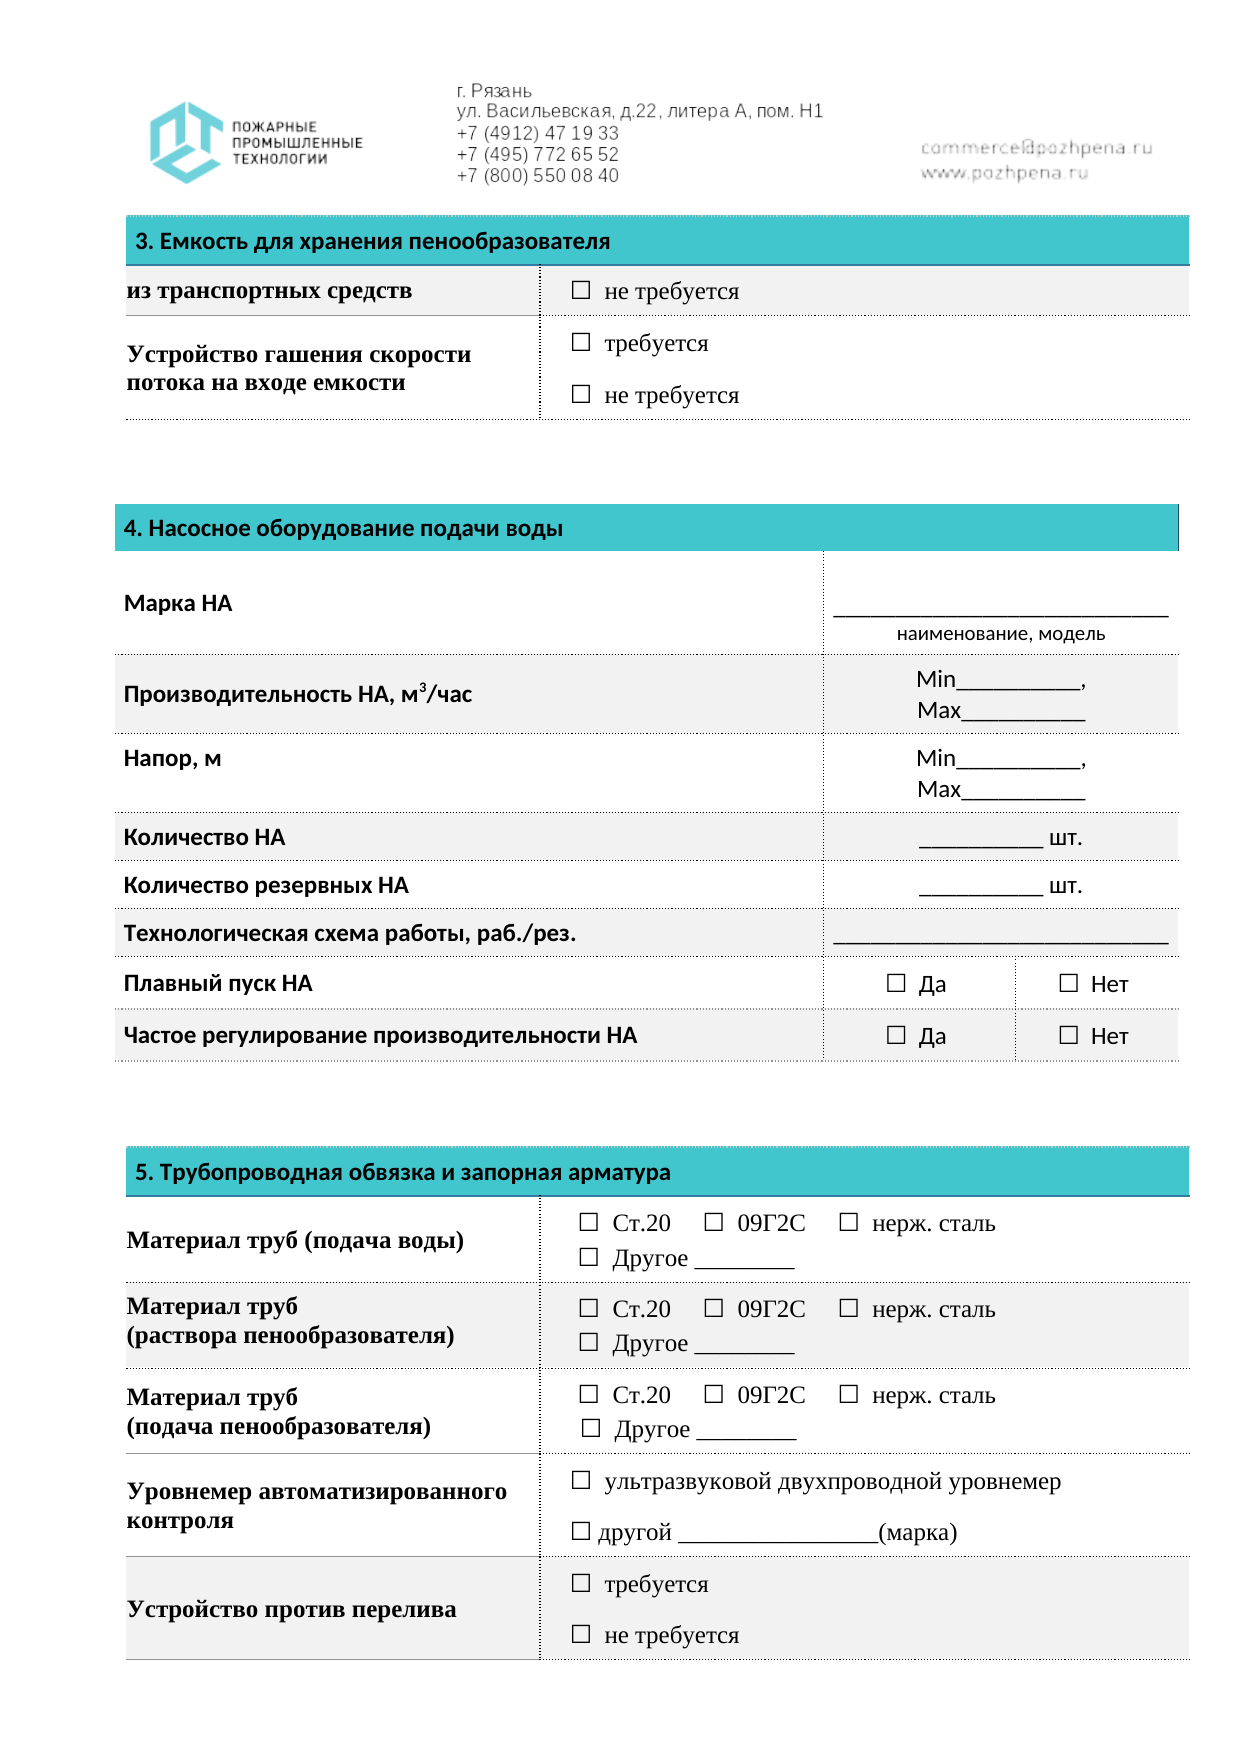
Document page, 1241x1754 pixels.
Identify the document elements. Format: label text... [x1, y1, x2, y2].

table_cell Устройство против перелива [126, 1557, 540, 1659]
table_cell другой ________________(марка) [540, 1505, 1189, 1556]
table_cell ультразвуковой двухпроводной уровнемер [540, 1453, 1189, 1505]
table_header 5. Трубопроводная обвязка и запорная арматура [126, 1146, 1189, 1195]
table_cell __________ шт. [824, 860, 1178, 908]
table_cell Производительность НА, м3/час [115, 654, 824, 733]
table_cell Частое регулирование производительности НА [115, 1008, 824, 1060]
table_cell ___________________________ [824, 908, 1178, 956]
table_cell Min__________, Max__________ [824, 733, 1178, 812]
table_cell Да [824, 1008, 1016, 1060]
table_cell требуется [540, 315, 1189, 367]
table_cell Устройство гашения скорости потока на входе емкости [126, 316, 540, 419]
table_cell Марка НА [115, 551, 824, 654]
table_cell не требуется [540, 266, 1189, 315]
table_cell Ст.20 09Г2С нерж. сталь Другое ________ [540, 1368, 1189, 1453]
table_cell не требуется [540, 1608, 1189, 1659]
table_cell Ст.20 09Г2С нерж. сталь Другое ________ [540, 1282, 1189, 1367]
table_cell Напор, м [115, 733, 824, 812]
table_cell Нет [1016, 1008, 1178, 1060]
table_cell Количество НА [115, 812, 824, 860]
table_cell Нет [1016, 956, 1178, 1008]
table_cell Да [824, 956, 1016, 1008]
table_cell Материал труб (подача воды) [126, 1197, 540, 1282]
table_header 4. Насосное оборудование подачи воды [115, 504, 1178, 551]
table_cell ___________________________ наименование, модель [824, 551, 1178, 654]
table_cell Количество резервных НА [115, 860, 824, 908]
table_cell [126, 266, 540, 315]
table_cell __________ шт. [824, 812, 1178, 860]
table_cell Уровнемер автоматизированного контроля [126, 1454, 540, 1556]
table_cell Технологическая схема работы, раб./рез. [115, 908, 824, 956]
table_cell Ст.20 09Г2С нерж. сталь Другое ________ [540, 1197, 1189, 1282]
table_cell не требуется [540, 367, 1189, 419]
table_cell Плавный пуск НА [115, 956, 824, 1008]
table_header 3. Емкость для хранения пенообразователя [126, 215, 1189, 264]
table_cell требуется [540, 1556, 1189, 1608]
table_cell Min__________, Max__________ [824, 654, 1178, 733]
table_cell Материал труб (раствора пенообразователя) [126, 1282, 540, 1367]
table_cell Материал труб (подача пенообразователя) [126, 1368, 540, 1453]
